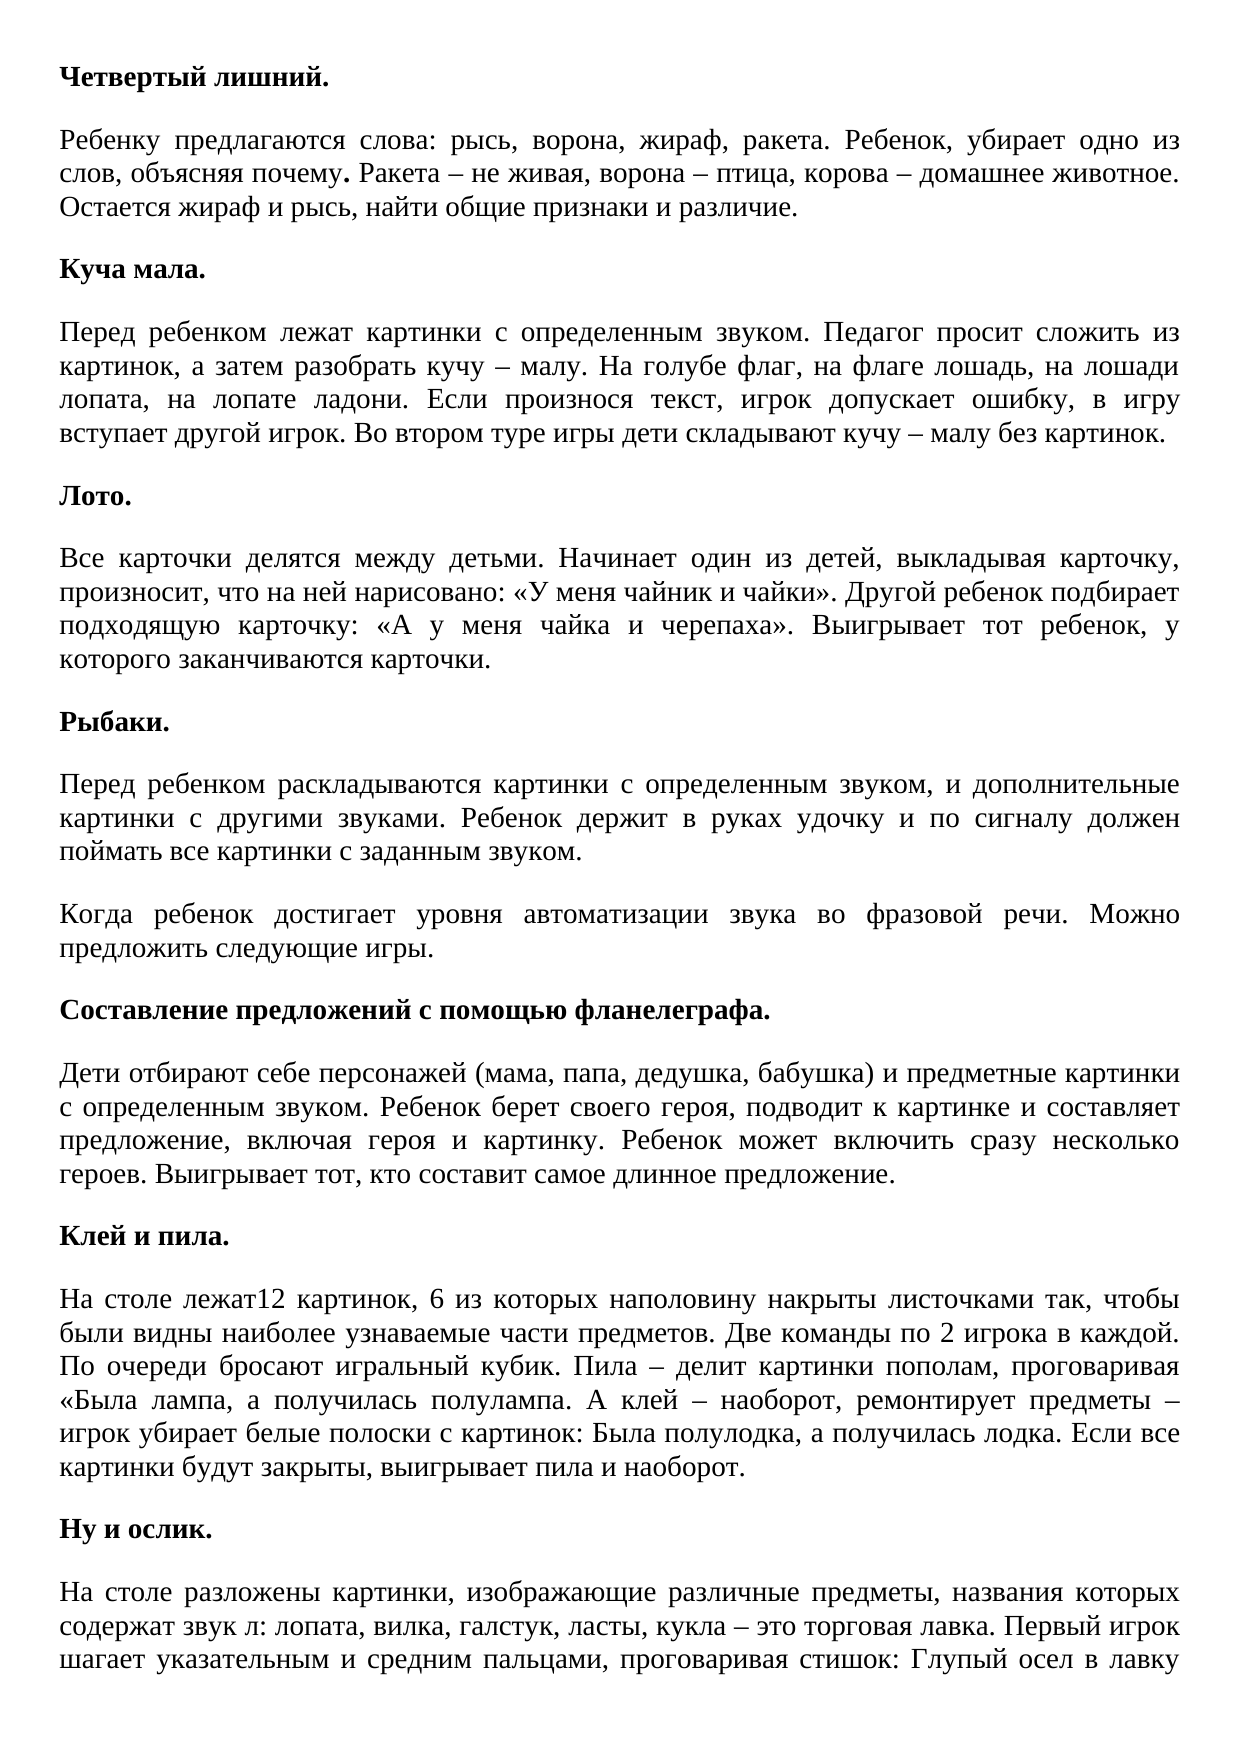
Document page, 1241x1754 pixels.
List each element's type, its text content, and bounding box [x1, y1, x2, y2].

text Четвертый лишний. [59, 59, 1181, 93]
text Рыбаки. [59, 704, 1181, 737]
text На столе лежат12 картинок, 6 из которых наполовину накрыты листочками так, чтобы были видны наиболее узнаваемые части предметов. Две команды по 2 игрока в каждой. По очереди бросают игральный кубик. Пила – делит картинки пополам, проговаривая «Была лампа, а получилась полулампа. А клей – наоборот, ремонтирует предметы – игрок убирает белые полоски с картинок: Была полулодка, а получилась лодка. Если все картинки будут закрыты, выигрывает пила и наоборот. [59, 1281, 1181, 1482]
text Ребенку предлагаются слова: рысь, ворона, жираф, ракета. Ребенок, убирает одно из слов, объясняя почему. Ракета – не живая, ворона – птица, корова – домашнее животное. Остается жираф и рысь, найти общие признаки и различие. [59, 122, 1181, 222]
text Ну и ослик. [59, 1512, 1181, 1545]
text Все карточки делятся между детьми. Начинает один из детей, выкладывая карточку, произносит, что на ней нарисовано: «У меня чайник и чайки». Другой ребенок подбирает подходящую карточку: «А у меня чайка и черепаха». Выигрывает тот ребенок, у которого заканчиваются карточки. [59, 540, 1181, 674]
text Куча мала. [59, 252, 1181, 285]
text Составление предложений с помощью фланелеграфа. [59, 992, 1181, 1026]
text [59, 1574, 1181, 1675]
text Когда ребенок достигает уровня автоматизации звука во фразовой речи. Можно предложить следующие игры. [59, 896, 1181, 963]
text Перед ребенком раскладываются картинки с определенным звуком, и дополнительные картинки с другими звуками. Ребенок держит в руках удочку и по сигналу должен поймать все картинки с заданным звуком. [59, 766, 1181, 867]
text Клей и пила. [59, 1218, 1181, 1252]
text Лото. [59, 478, 1181, 511]
text Перед ребенком лежат картинки с определенным звуком. Педагог просит сложить из картинок, а затем разобрать кучу – малу. На голубе флаг, на флаге лошадь, на лошади лопата, на лопате ладони. Если произнося текст, игрок допускает ошибку, в игру вступает другой игрок. Во втором туре игры дети складывают кучу – малу без картинок. [59, 314, 1181, 448]
text Дети отбирают себе персонажей (мама, папа, дедушка, бабушка) и предметные картинки с определенным звуком. Ребенок берет своего героя, подводит к картинке и составляет предложение, включая героя и картинку. Ребенок может включить сразу несколько героев. Выигрывает тот, кто составит самое длинное предложение. [59, 1055, 1181, 1189]
